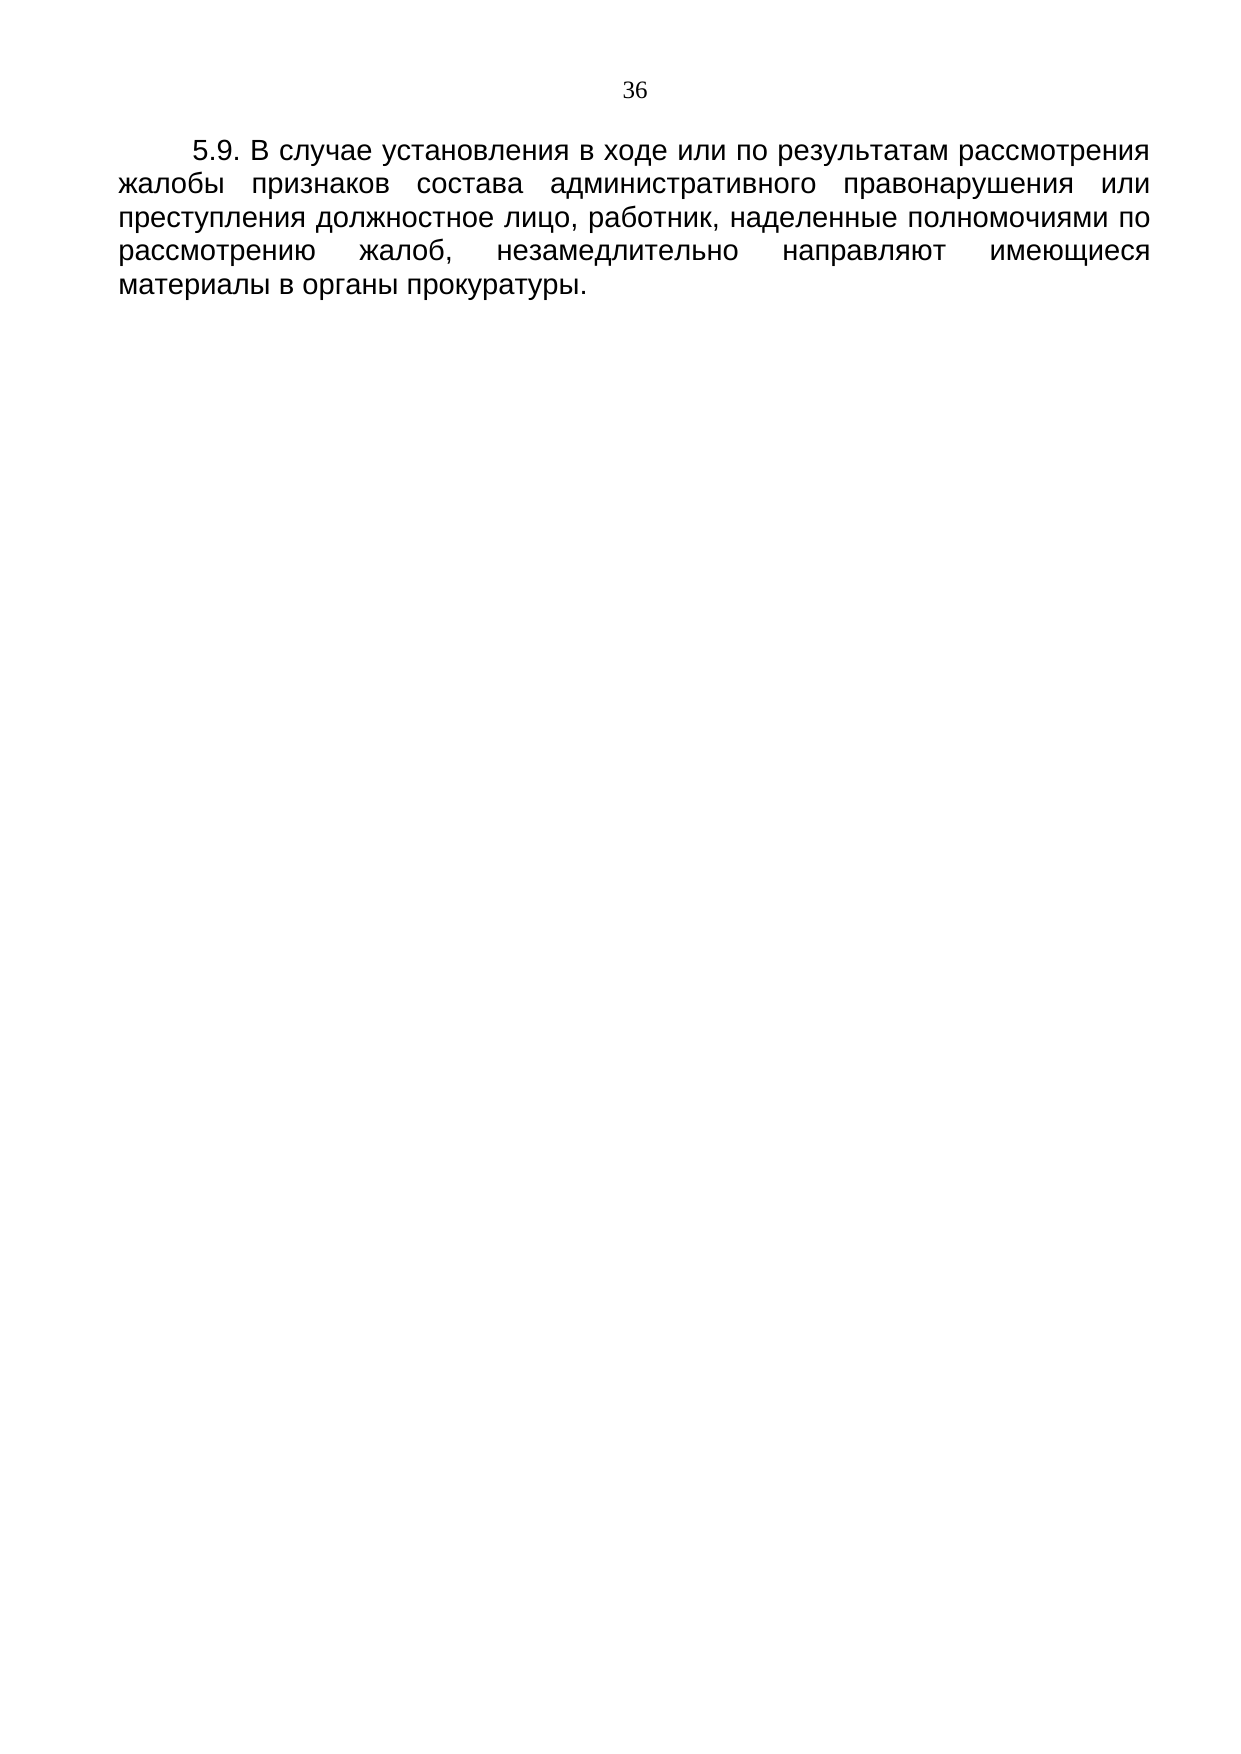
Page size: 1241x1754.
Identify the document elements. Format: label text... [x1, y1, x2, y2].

text 5.9. В случае установления в ходе или по результатам рассмотрения жалобы признаков состава административного правонарушения или преступления должностное лицо, работник, наделенные полномочиями по рассмотрению жалоб, незамедлительно направляют имеющиеся материалы в органы прокуратуры. [118, 132, 1152, 300]
